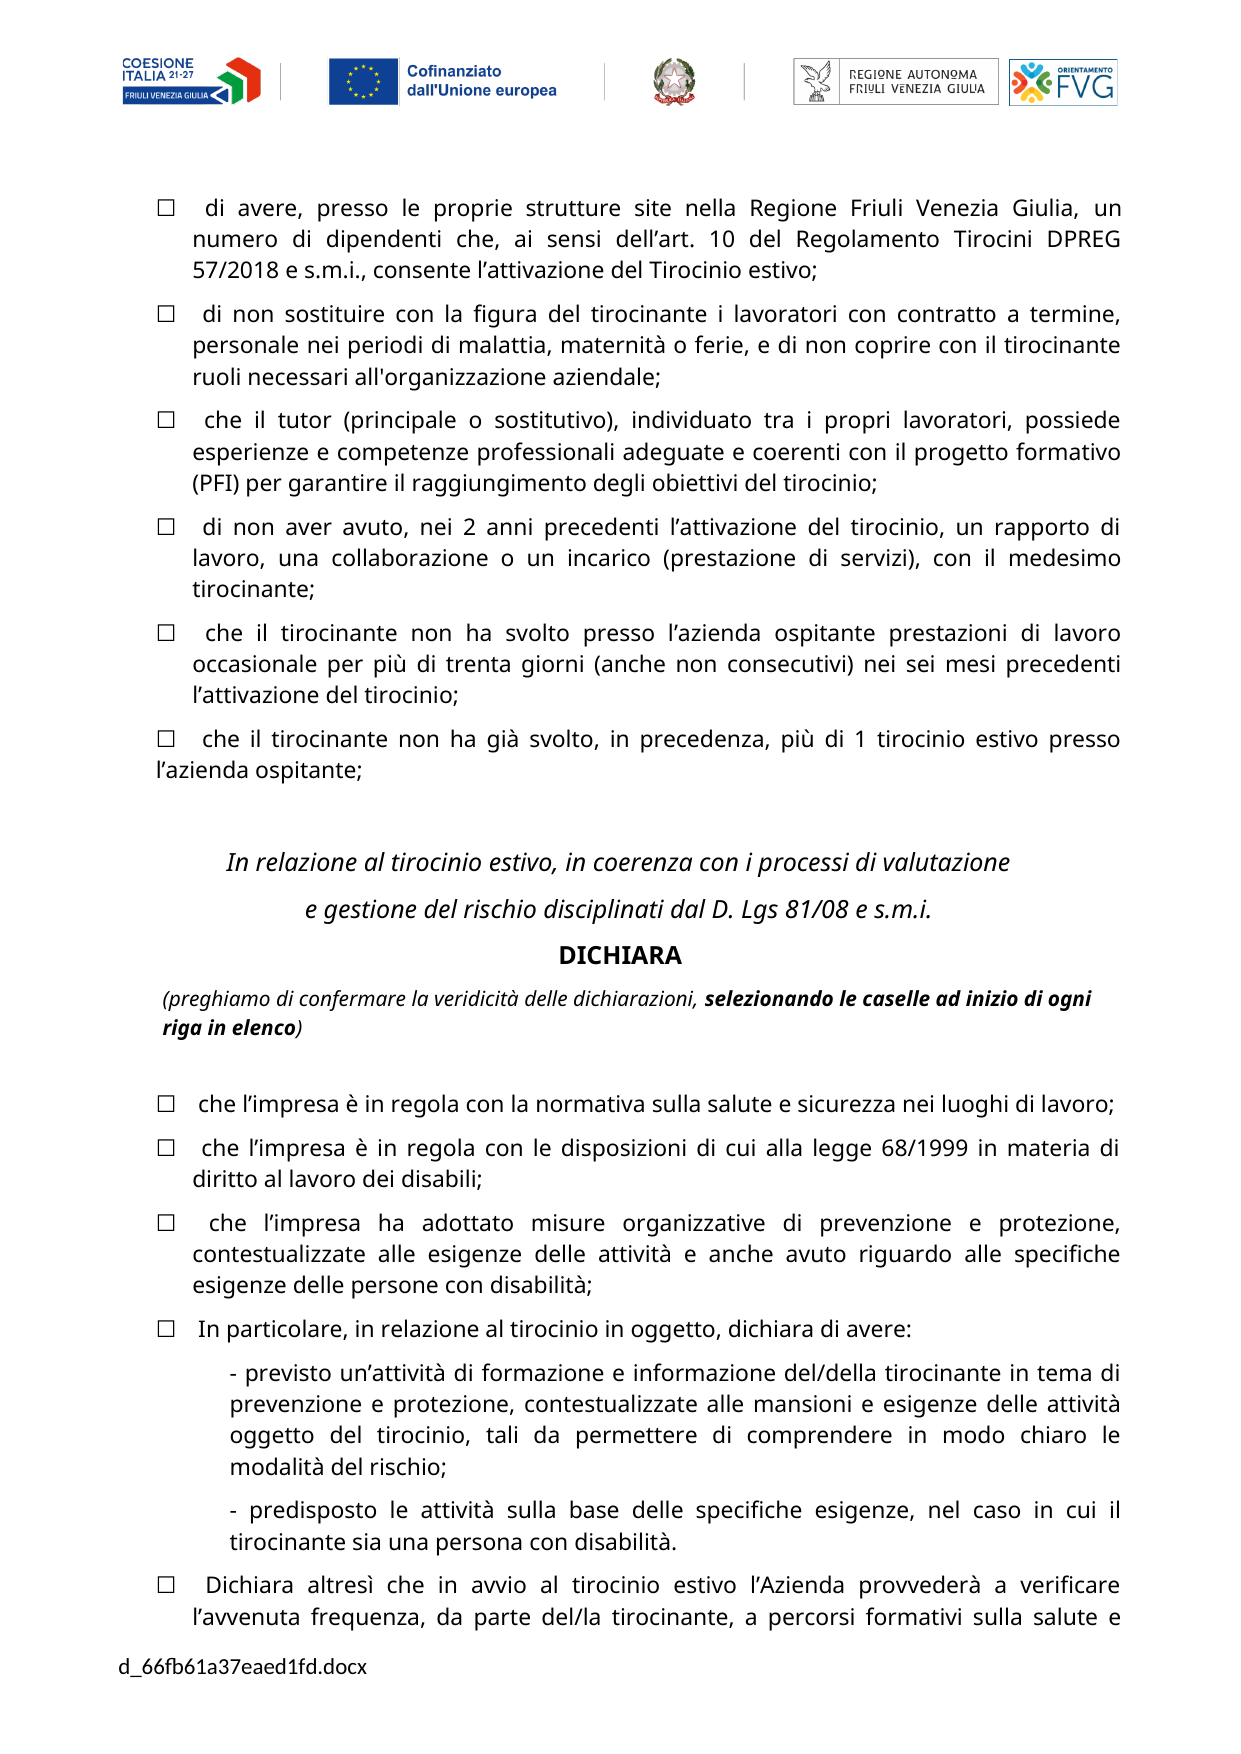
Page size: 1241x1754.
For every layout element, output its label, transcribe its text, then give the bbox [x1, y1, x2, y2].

picture [1009, 59, 1118, 106]
picture [122, 57, 999, 106]
text che l’impresa è in regola con le disposizioni di cui alla legge 68/1999 in materia di diritto al lavoro dei disabili; [156, 1132, 1122, 1194]
text In relazione al tirocinio estivo, in coerenza con i processi di valutazione [118, 845, 1122, 879]
text che il tirocinante non ha svolto presso l’azienda ospitante prestazioni di lavoro occasionale per più di trenta giorni (anche non consecutivi) nei sei mesi precedenti l’attivazione del tirocinio; [156, 617, 1122, 711]
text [156, 1569, 1122, 1632]
text DICHIARA [118, 938, 1122, 972]
text che l’impresa ha adottato misure organizzative di prevenzione e protezione, contestualizzate alle esigenze delle attività e anche avuto riguardo alle specifiche esigenze delle persone con disabilità; [156, 1207, 1122, 1300]
text di avere, presso le proprie strutture site nella Regione Friuli Venezia Giulia, un numero di dipendenti che, ai sensi dell’art. 10 del Regolamento Tirocini DPREG 57/2018 e s.m.i., consente l’attivazione del Tirocinio estivo; [156, 192, 1122, 286]
text che l’impresa è in regola con la normativa sulla salute e sicurezza nei luoghi di lavoro; [156, 1088, 1122, 1119]
text In particolare, in relazione al tirocinio in oggetto, dichiara di avere: [156, 1313, 1122, 1344]
text che il tutor (principale o sostitutivo), individuato tra i propri lavoratori, possiede esperienze e competenze professionali adeguate e coerenti con il progetto formativo (PFI) per garantire il raggiungimento degli obiettivi del tirocinio; [156, 404, 1122, 498]
text di non sostituire con la figura del tirocinante i lavoratori con contratto a termine, personale nei periodi di malattia, maternità o ferie, e di non coprire con il tirocinante ruoli necessari all'organizzazione aziendale; [156, 298, 1122, 392]
list - predisposto le attività sulla base delle specifiche esigenze, nel caso in cui il tirocinante sia una persona con disabilità. [229, 1494, 1122, 1557]
text di non aver avuto, nei 2 anni precedenti l’attivazione del tirocinio, un rapporto di lavoro, una collaborazione o un incarico (prestazione di servizi), con il medesimo tirocinante; [156, 511, 1122, 604]
text che il tirocinante non ha già svolto, in precedenza, più di 1 tirocinio estivo presso l’azienda ospitante; [156, 723, 1122, 786]
text e gestione del rischio disciplinati dal D. Lgs 81/08 e s.m.i. [118, 891, 1122, 925]
list - previsto un’attività di formazione e informazione del/della tirocinante in tema di prevenzione e protezione, contestualizzate alle mansioni e esigenze delle attività oggetto del tirocinio, tali da permettere di comprendere in modo chiaro le modalità del rischio; [229, 1357, 1122, 1482]
text (preghiamo di confermare la veridicità delle dichiarazioni, selezionando le caselle ad inizio di ogni riga in elenco) [162, 984, 1122, 1041]
